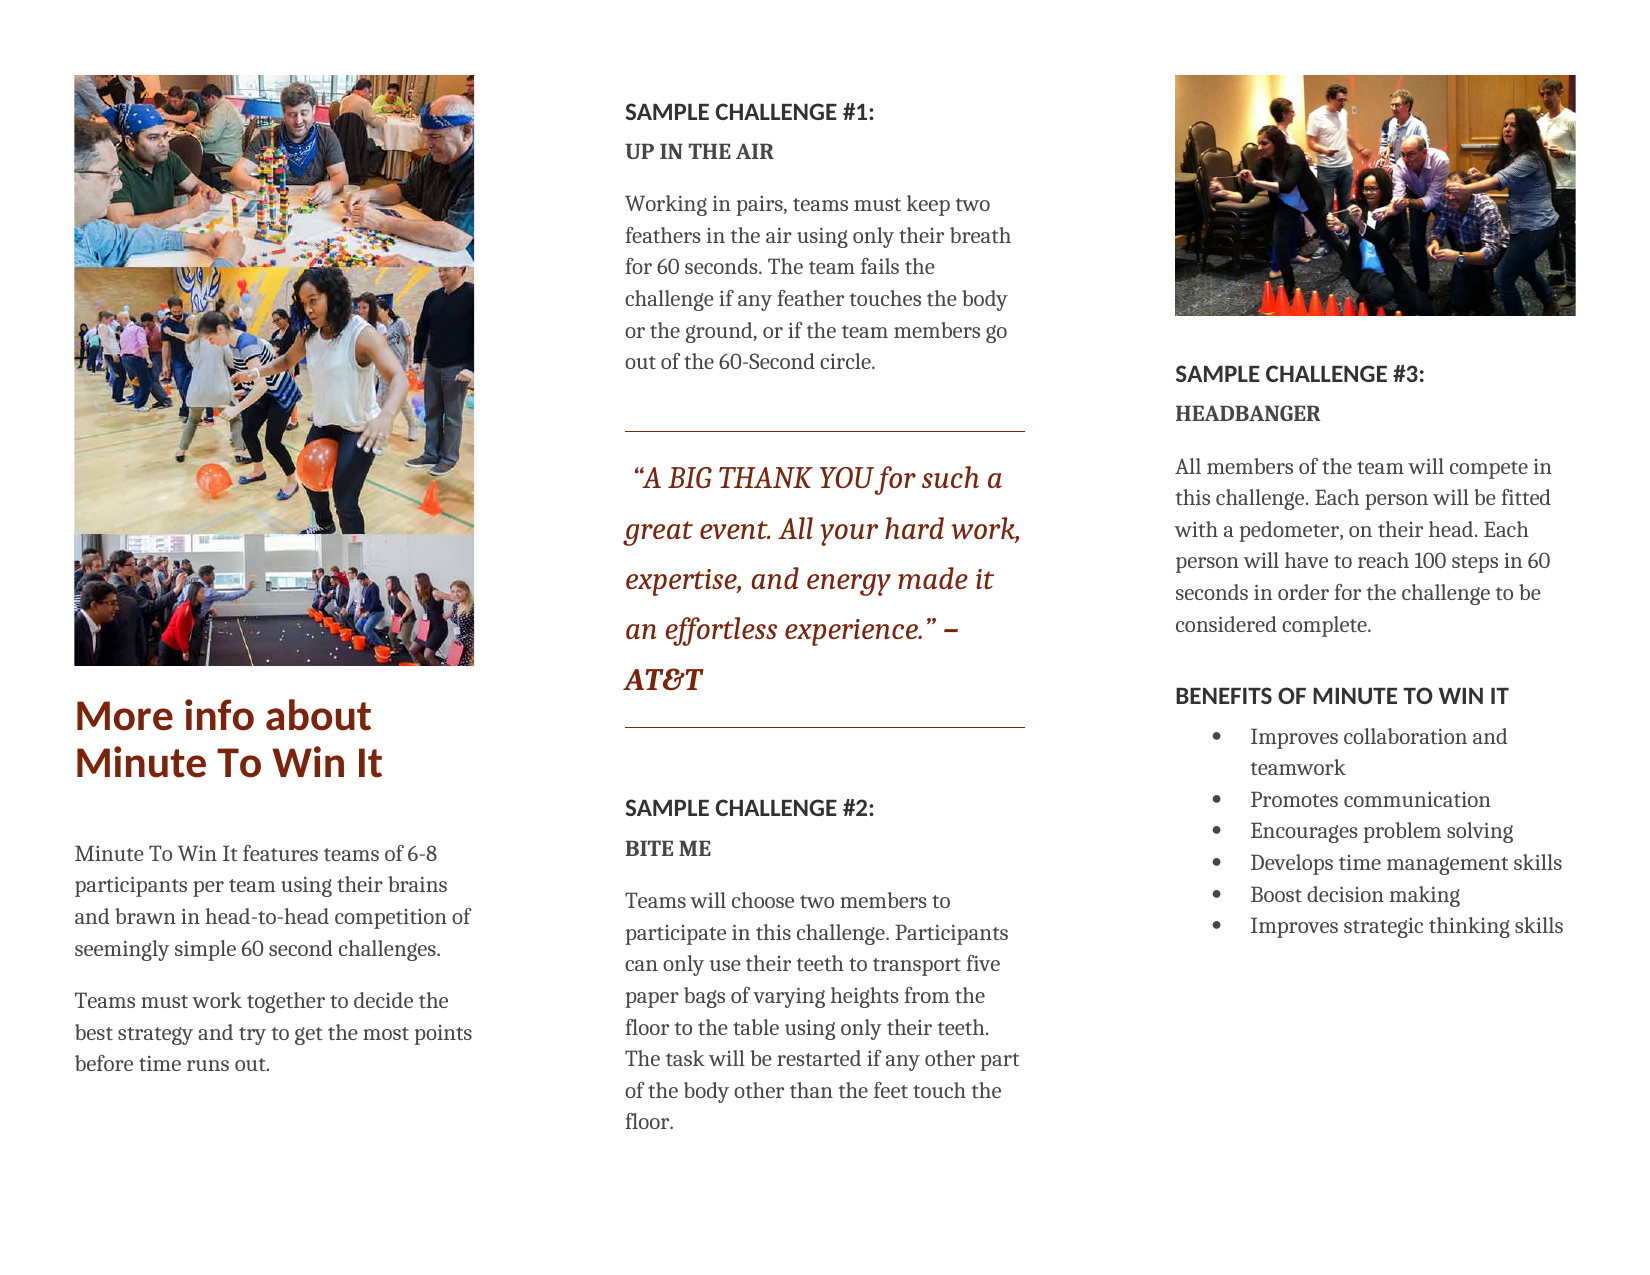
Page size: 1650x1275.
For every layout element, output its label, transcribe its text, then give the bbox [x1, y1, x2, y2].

table_cell SAMPLE CHALLENGE #3: HEADBANGER All members of the team will compete in this challenge. Each person will be fitted with a pedometer, on their head. Each person will have to reach 100 steps in 60 seconds in order for the challenge to be considered complete. BENEFITS OF MINUTE TO WIN IT Improves collaboration and teamwork Promotes communication Encourages problem solving Develops time management skills Boost decision making Improves strategic thinking skills [1100, 75, 1576, 1161]
picture [1175, 75, 1576, 316]
table_cell SAMPLE CHALLENGE #1: UP IN THE AIR Working in pairs, teams must keep two feathers in the air using only their breath for 60 seconds. The team fails the challenge if any feather touches the body or the ground, or if the team members go out of the 60-Second circle. “A BIG THANK YOU for such a great event. All your hard work, expertise, and energy made it an effortless experience.” – AT&T SAMPLE CHALLENGE #2: BITE ME Teams will choose two members to participate in this challenge. Participants can only use their teeth to transport five paper bags of varying heights from the floor to the table using only their teeth. The task will be restarted if any other part of the body other than the feet touch the floor. [550, 75, 1100, 1161]
table_cell More info about Minute To Win It Minute To Win It features teams of 6-8 participants per team using their brains and brawn in head-to-head competition of seemingly simple 60 second challenges. Teams must work together to decide the best strategy and try to get the most points before time runs out. [74, 75, 550, 1161]
picture [74, 75, 475, 666]
